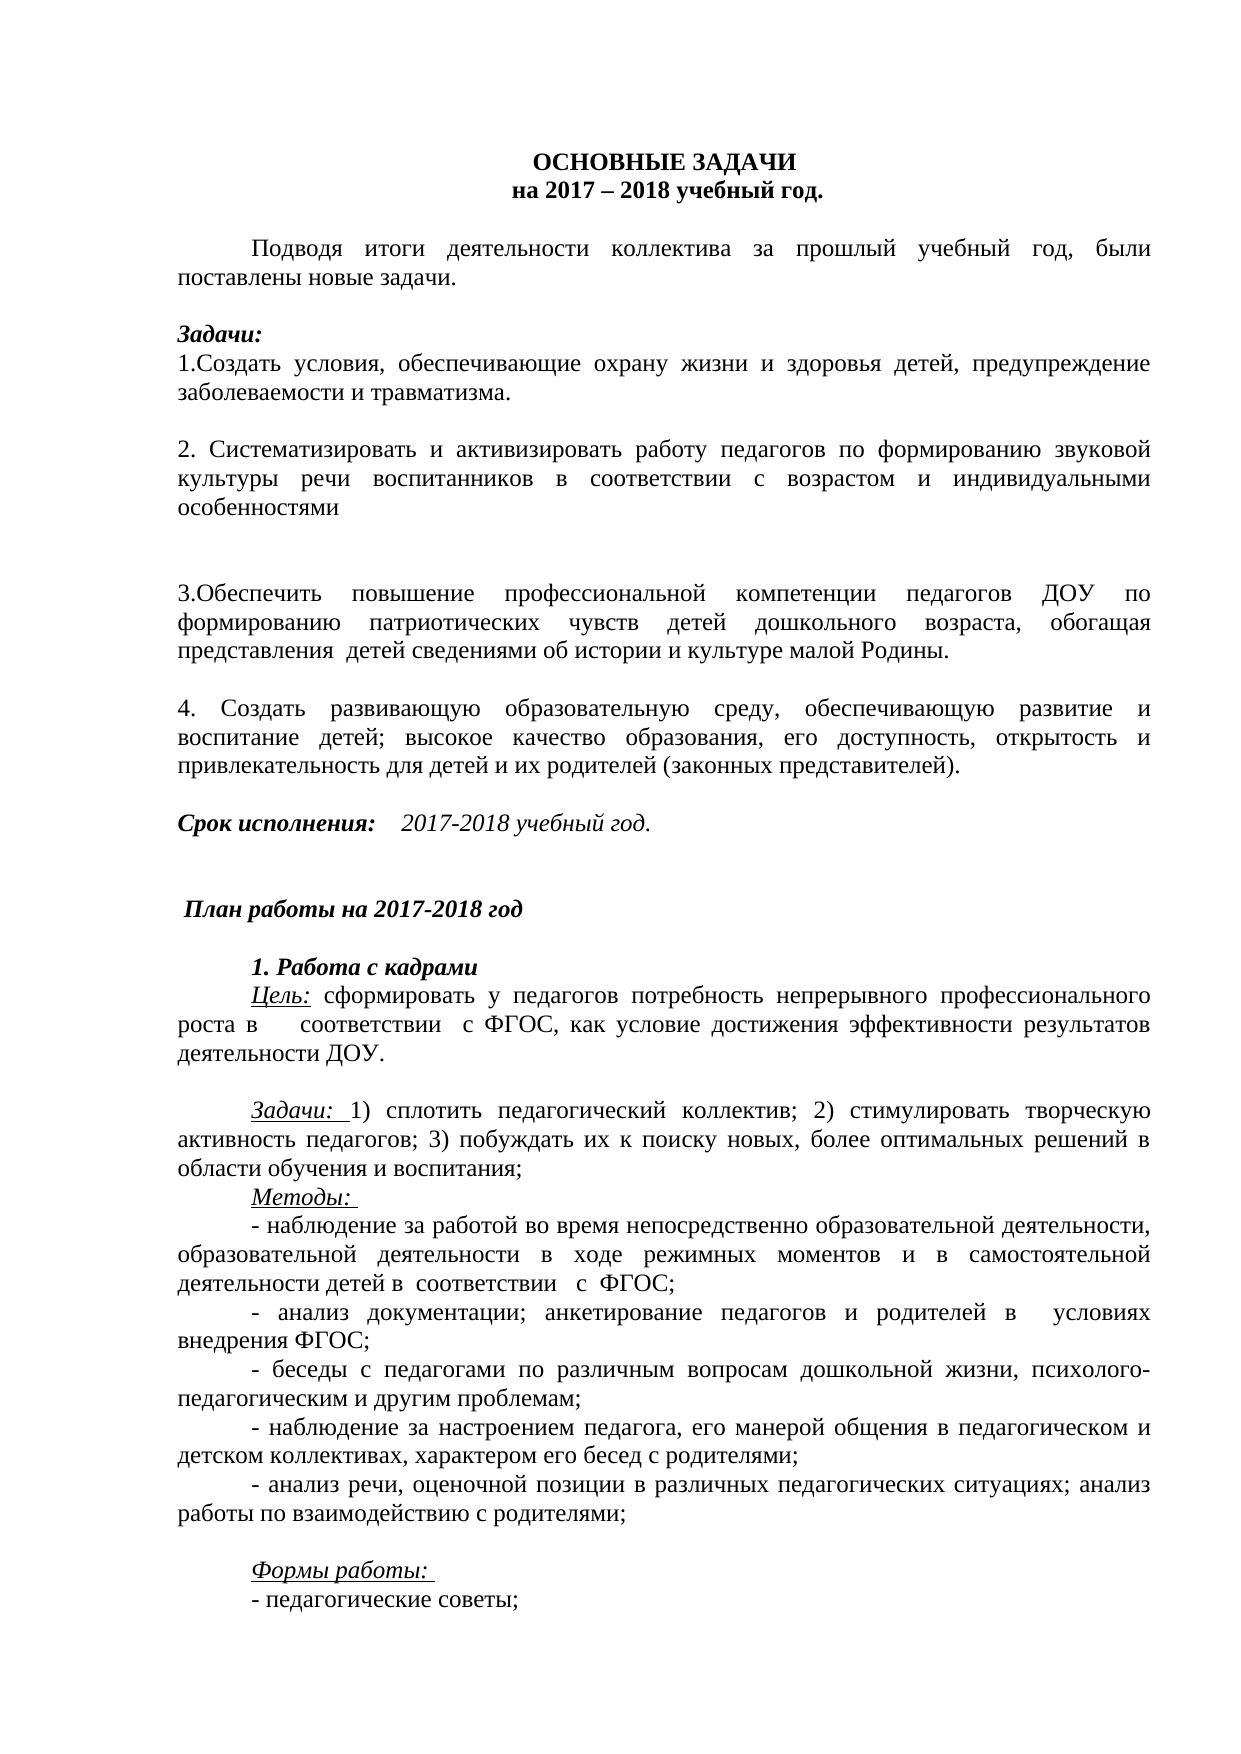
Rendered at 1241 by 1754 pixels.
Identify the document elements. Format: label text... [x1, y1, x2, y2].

text 3.Обеспечить повышение профессиональной компетенции педагогов ДОУ по формированию патриотических чувств детей дошкольного возраста, обогащая представления детей сведениями об истории и культуре малой Родины. [177, 578, 1152, 664]
text на 2017 – 2018 учебный год. [177, 176, 1152, 204]
text Срок исполнения: 2017-2018 учебный год. [177, 808, 1152, 837]
text Формы работы: [177, 1556, 1152, 1584]
text 1.Создать условия, обеспечивающие охрану жизни и здоровья детей, предупреждение заболеваемости и травматизма. [177, 348, 1152, 406]
text - педагогические советы; [177, 1584, 1152, 1613]
text - беседы с педагогами по различным вопросам дошкольной жизни, психолого-педагогическим и другим проблемам; [177, 1354, 1152, 1412]
text - анализ речи, оценочной позиции в различных педагогических ситуациях; анализ работы по взаимодействию с родителями; [177, 1469, 1152, 1527]
text 2. Систематизировать и активизировать работу педагогов по формированию звуковой культуры речи воспитанников в соответствии с возрастом и индивидуальными особенностями [177, 434, 1152, 521]
text 1. Работа с кадрами [177, 952, 1152, 981]
text Задачи: [177, 319, 1152, 348]
text Подводя итоги деятельности коллектива за прошлый учебный год, были поставлены новые задачи. [177, 233, 1152, 291]
text ОСНОВНЫЕ ЗАДАЧИ [177, 147, 1152, 176]
text - наблюдение за работой во время непосредственно образовательной деятельности, образовательной деятельности в ходе режимных моментов и в самостоятельной деятельности детей в соответствии с ФГОС; [177, 1211, 1152, 1297]
text Методы: [177, 1182, 1152, 1211]
text План работы на 2017-2018 год [177, 894, 1152, 923]
text Цель: сформировать у педагогов потребность непрерывного профессионального роста в соответствии с ФГОС, как условие достижения эффективности результатов деятельности ДОУ. [177, 981, 1152, 1067]
text - наблюдение за настроением педагога, его манерой общения в педагогическом и детском коллективах, характером его бесед с родителями; [177, 1412, 1152, 1469]
text - анализ документации; анкетирование педагогов и родителей в условиях внедрения ФГОС; [177, 1297, 1152, 1354]
text 4. Создать развивающую образовательную среду, обеспечивающую развитие и воспитание детей; высокое качество образования, его доступность, открытость и привлекательность для детей и их родителей (законных представителей). [177, 693, 1152, 779]
text Задачи: 1) сплотить педагогический коллектив; 2) стимулировать творческую активность педагогов; 3) побуждать их к поиску новых, более оптимальных решений в области обучения и воспитания; [177, 1096, 1152, 1182]
